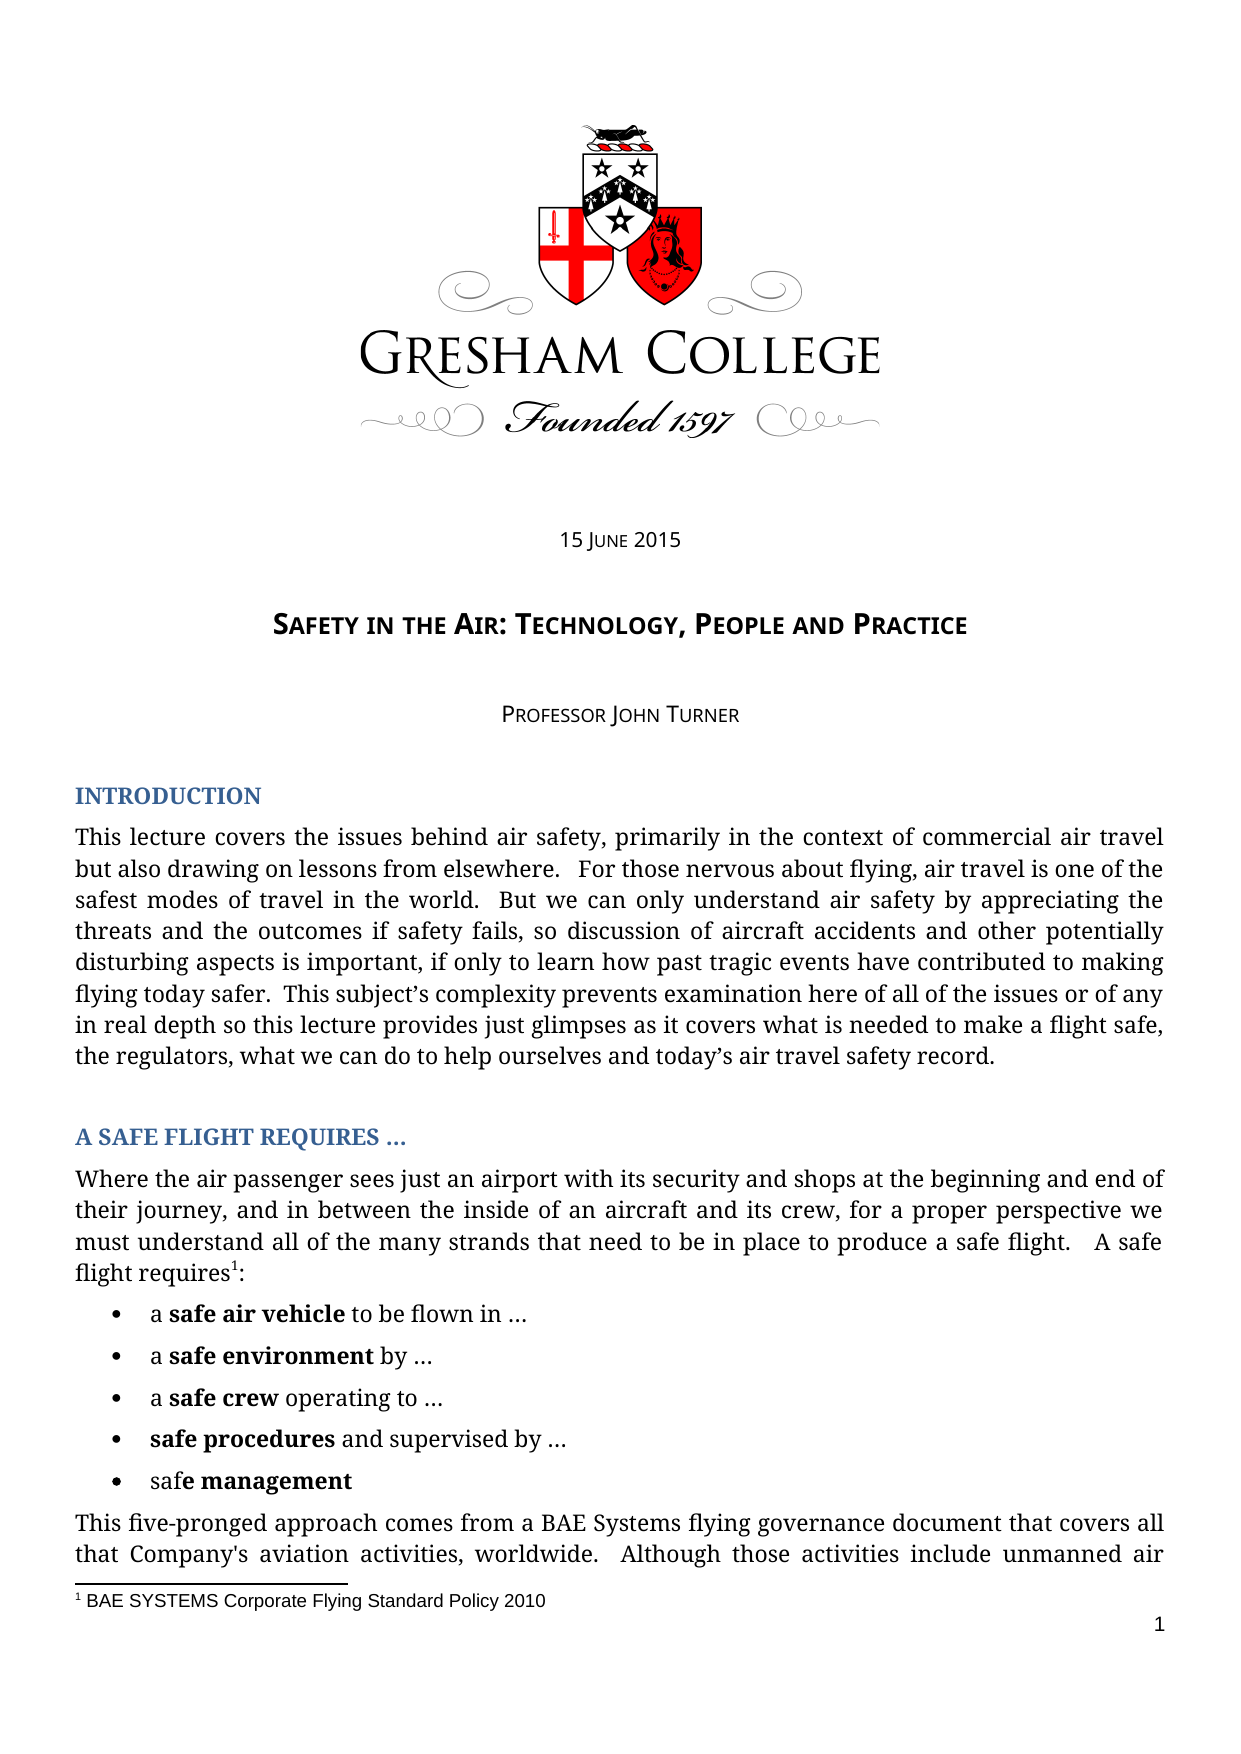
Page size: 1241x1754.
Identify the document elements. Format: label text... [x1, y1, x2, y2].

list a safe environment by … [112, 1340, 1165, 1371]
text 15 June 2015 [75, 526, 1165, 554]
list a safe crew operating to … [112, 1382, 1165, 1413]
picture [360, 125, 880, 438]
subtitle A SAFE FLIGHT REQUIRES … [75, 1121, 1165, 1152]
text Professor John Turner [75, 698, 1165, 729]
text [75, 1507, 1165, 1569]
text Safety in the Air: Technology, People and Practice [75, 603, 1165, 643]
text Where the air passenger sees just an airport with its security and shops at the beginning and end of their journey, and in between the inside of an aircraft and its crew, for a proper perspective we must understand all of the many strands that need to be in place to produce a safe flight. A safe flight requires: [75, 1163, 1165, 1288]
list a safe air vehicle to be flown in … [112, 1298, 1165, 1329]
text This lecture covers the issues behind air safety, primarily in the context of commercial air travel but also drawing on lessons from elsewhere. For those nervous about flying, air travel is one of the safest modes of travel in the world. But we can only understand air safety by appreciating the threats and the outcomes if safety fails, so discussion of aircraft accidents and other potentially disturbing aspects is important, if only to learn how past tragic events have contributed to making flying today safer. This subject’s complexity prevents examination here of all of the issues or of any in real depth so this lecture provides just glimpses as it covers what is needed to make a flight safe, the regulators, what we can do to help ourselves and today’s air travel safety record. [75, 821, 1165, 1071]
subtitle INTRODUCTION [75, 779, 1165, 811]
list safe management [112, 1465, 1165, 1496]
list safe procedures and supervised by … [112, 1423, 1165, 1454]
